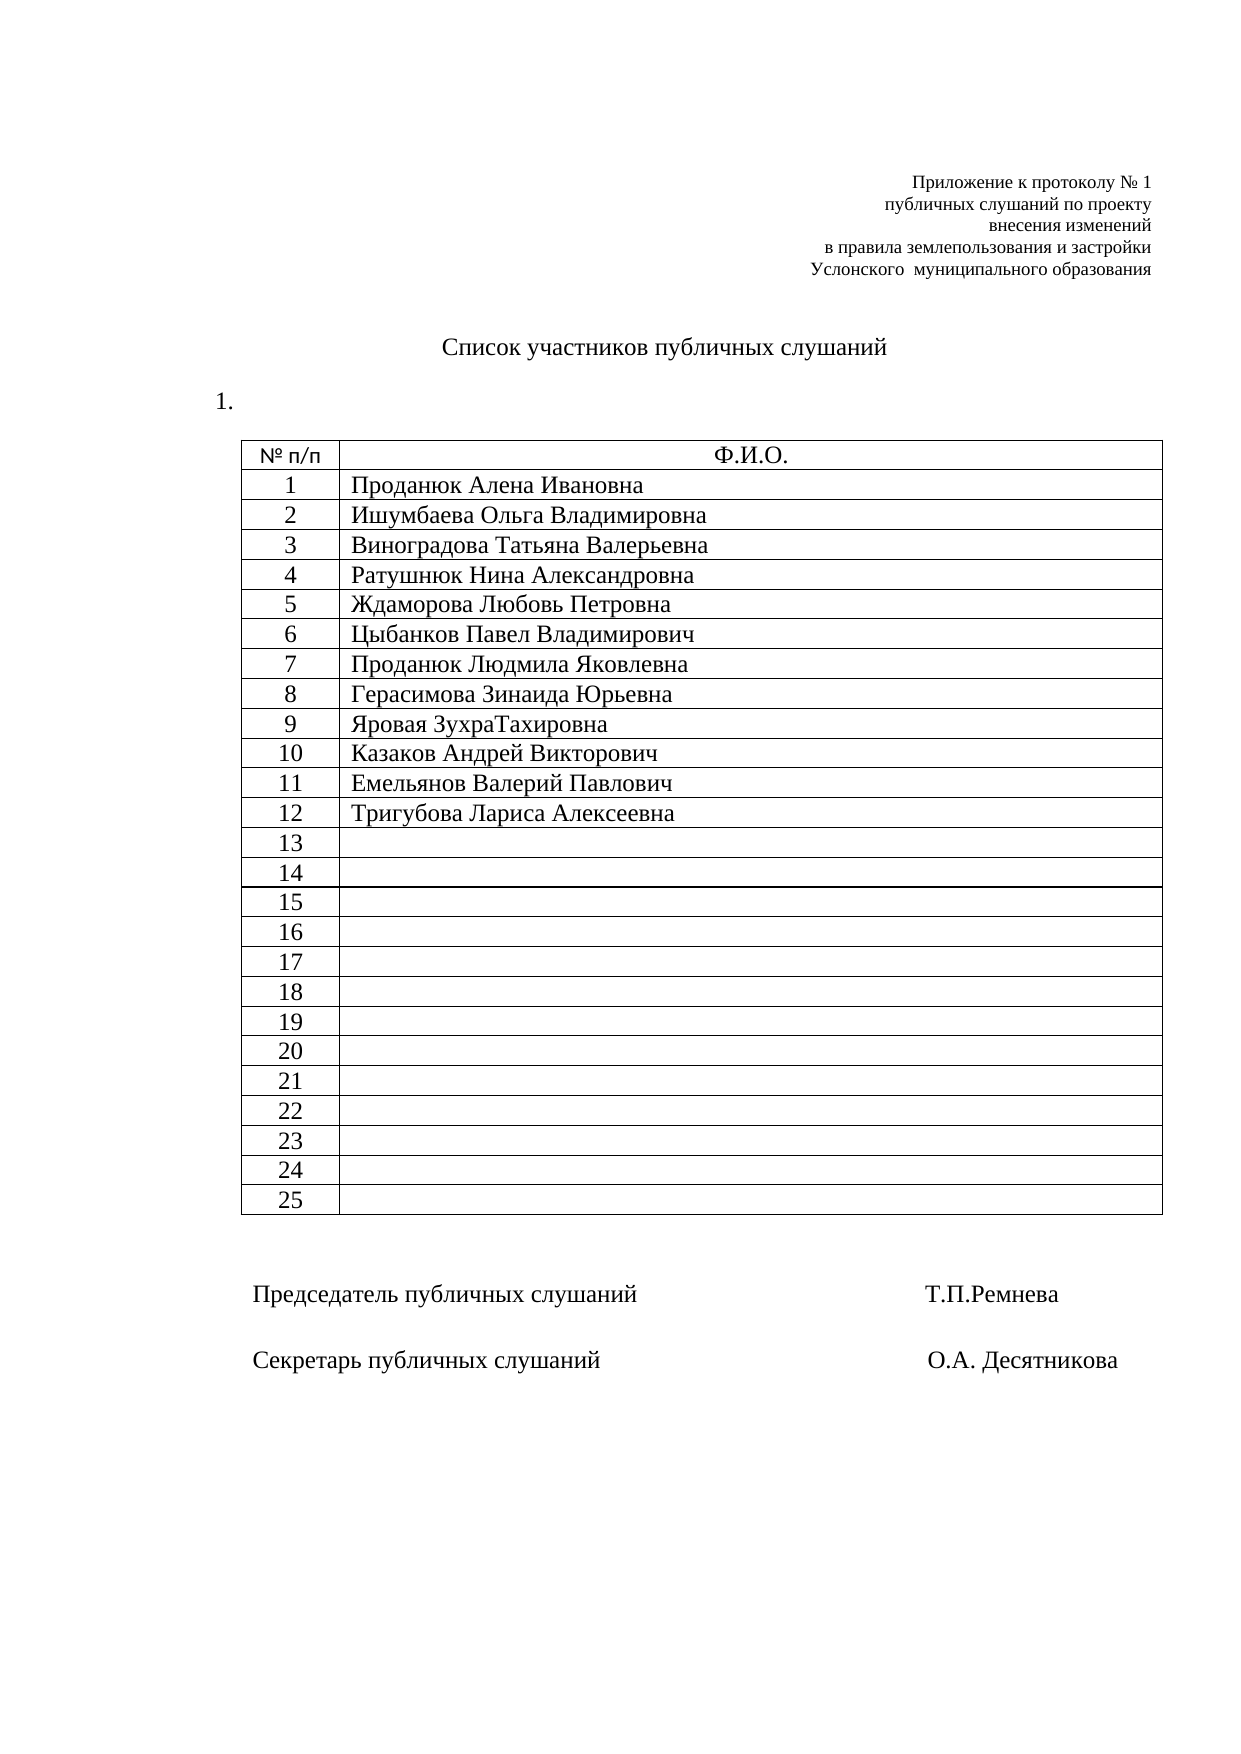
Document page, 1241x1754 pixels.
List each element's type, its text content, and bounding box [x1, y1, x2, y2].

table_cell [340, 858, 1162, 886]
table_cell Виноградова Татьяна Валерьевна [340, 530, 1162, 559]
table_cell 1 [242, 470, 339, 499]
table_cell [340, 1185, 1162, 1214]
table_cell Яровая ЗухраТахировна [340, 709, 1162, 737]
list Секретарь публичных слушаний О.А. Десятникова [252, 1346, 1152, 1374]
table_cell [340, 1096, 1162, 1125]
text внесения изменений [177, 214, 1152, 236]
table_cell 25 [242, 1185, 339, 1214]
table_cell 24 [242, 1156, 339, 1184]
table_cell 13 [242, 828, 339, 857]
table_cell Ратушнюк Нина Александровна [340, 560, 1162, 588]
table_cell 5 [242, 590, 339, 618]
table_cell Ждаморова Любовь Петровна [340, 590, 1162, 618]
table_cell [340, 1126, 1162, 1154]
table_cell 11 [242, 768, 339, 797]
text в правила землепользования и застройки [177, 236, 1152, 257]
table_cell 22 [242, 1096, 339, 1125]
text Приложение к протоколу № 1 [177, 171, 1152, 193]
table_cell Емельянов Валерий Павлович [340, 768, 1162, 797]
table_cell [340, 1036, 1162, 1065]
table_cell 3 [242, 530, 339, 559]
text Список участников публичных слушаний [177, 332, 1152, 361]
text Услонского муниципального образования [177, 257, 1152, 279]
table_cell [340, 1066, 1162, 1095]
table_cell 10 [242, 739, 339, 767]
table_cell 16 [242, 917, 339, 946]
table_header Ф.И.О. [340, 441, 1162, 469]
table_cell 12 [242, 798, 339, 827]
table_cell Тригубова Лариса Алексеевна [340, 798, 1162, 827]
table_cell Цыбанков Павел Владимирович [340, 619, 1162, 648]
table_cell 18 [242, 977, 339, 1006]
table_cell 7 [242, 649, 339, 678]
table_cell 14 [242, 858, 339, 886]
table_cell 2 [242, 500, 339, 529]
table_cell Проданюк Алена Ивановна [340, 470, 1162, 499]
table_cell 23 [242, 1126, 339, 1154]
table_cell [340, 828, 1162, 857]
table_cell [340, 917, 1162, 946]
table_cell [340, 1007, 1162, 1035]
table_cell 20 [242, 1036, 339, 1065]
table_cell 9 [242, 709, 339, 737]
table_cell 6 [242, 619, 339, 648]
table_cell 4 [242, 560, 339, 588]
table_cell 21 [242, 1066, 339, 1095]
table_cell [340, 947, 1162, 976]
list Председатель публичных слушаний Т.П.Ремнева [252, 1279, 1152, 1308]
table_cell Герасимова Зинаида Юрьевна [340, 679, 1162, 708]
table_cell [340, 977, 1162, 1006]
text публичных слушаний по проекту [177, 193, 1152, 214]
table_cell 17 [242, 947, 339, 976]
table_cell 8 [242, 679, 339, 708]
table_cell Проданюк Людмила Яковлевна [340, 649, 1162, 678]
table_cell 15 [242, 888, 339, 916]
table_cell 19 [242, 1007, 339, 1035]
table_cell Казаков Андрей Викторович [340, 739, 1162, 767]
table_cell Ишумбаева Ольга Владимировна [340, 500, 1162, 529]
table_cell [340, 1156, 1162, 1184]
table_cell [340, 888, 1162, 916]
table_header № п/п [242, 441, 339, 469]
